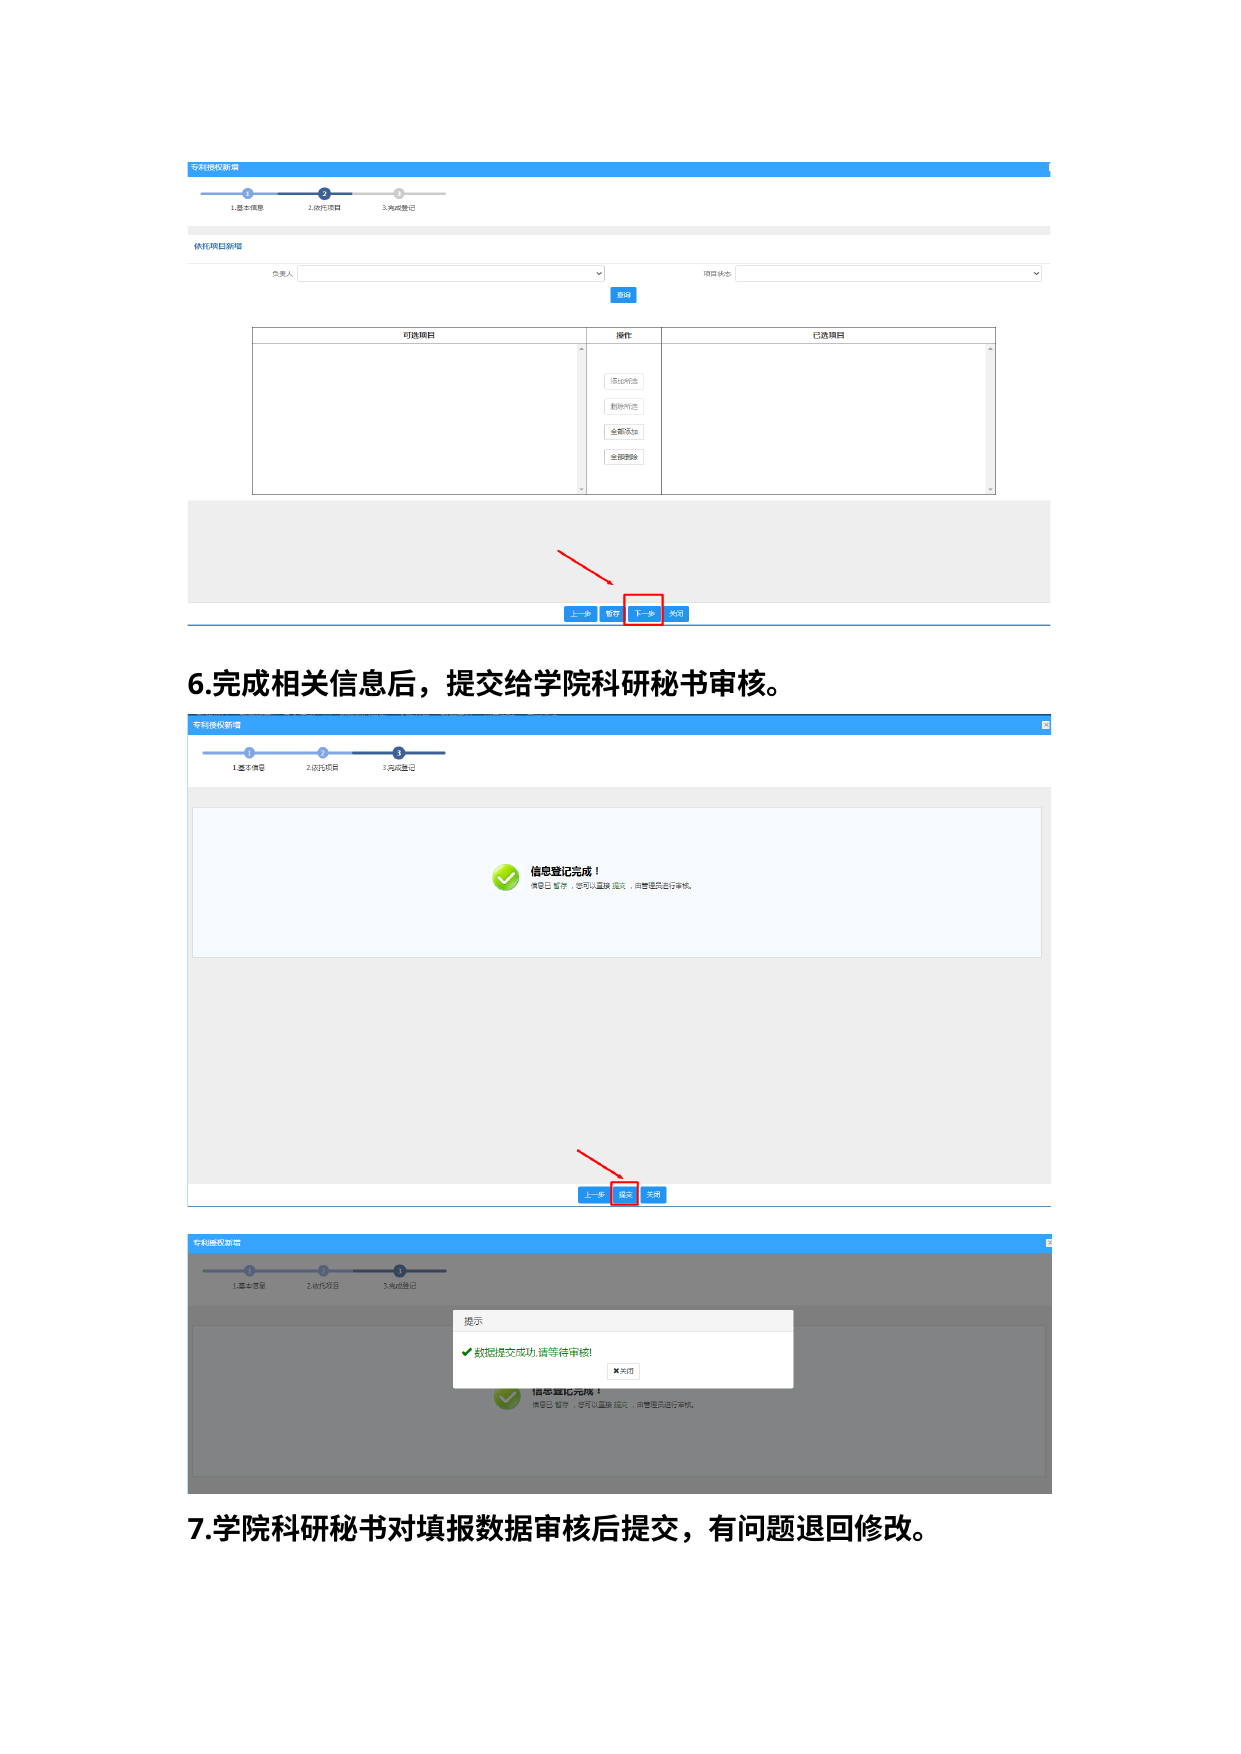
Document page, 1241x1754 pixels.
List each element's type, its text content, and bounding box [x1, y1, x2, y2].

picture [187, 162, 1051, 626]
text 6.完成相关信息后，提交给学院科研秘书审核。 [187, 649, 1053, 714]
picture [187, 714, 1052, 1207]
text 7.学院科研秘书对填报数据审核后提交，有问题退回修改。 [187, 1494, 1053, 1559]
picture [187, 1234, 1052, 1494]
